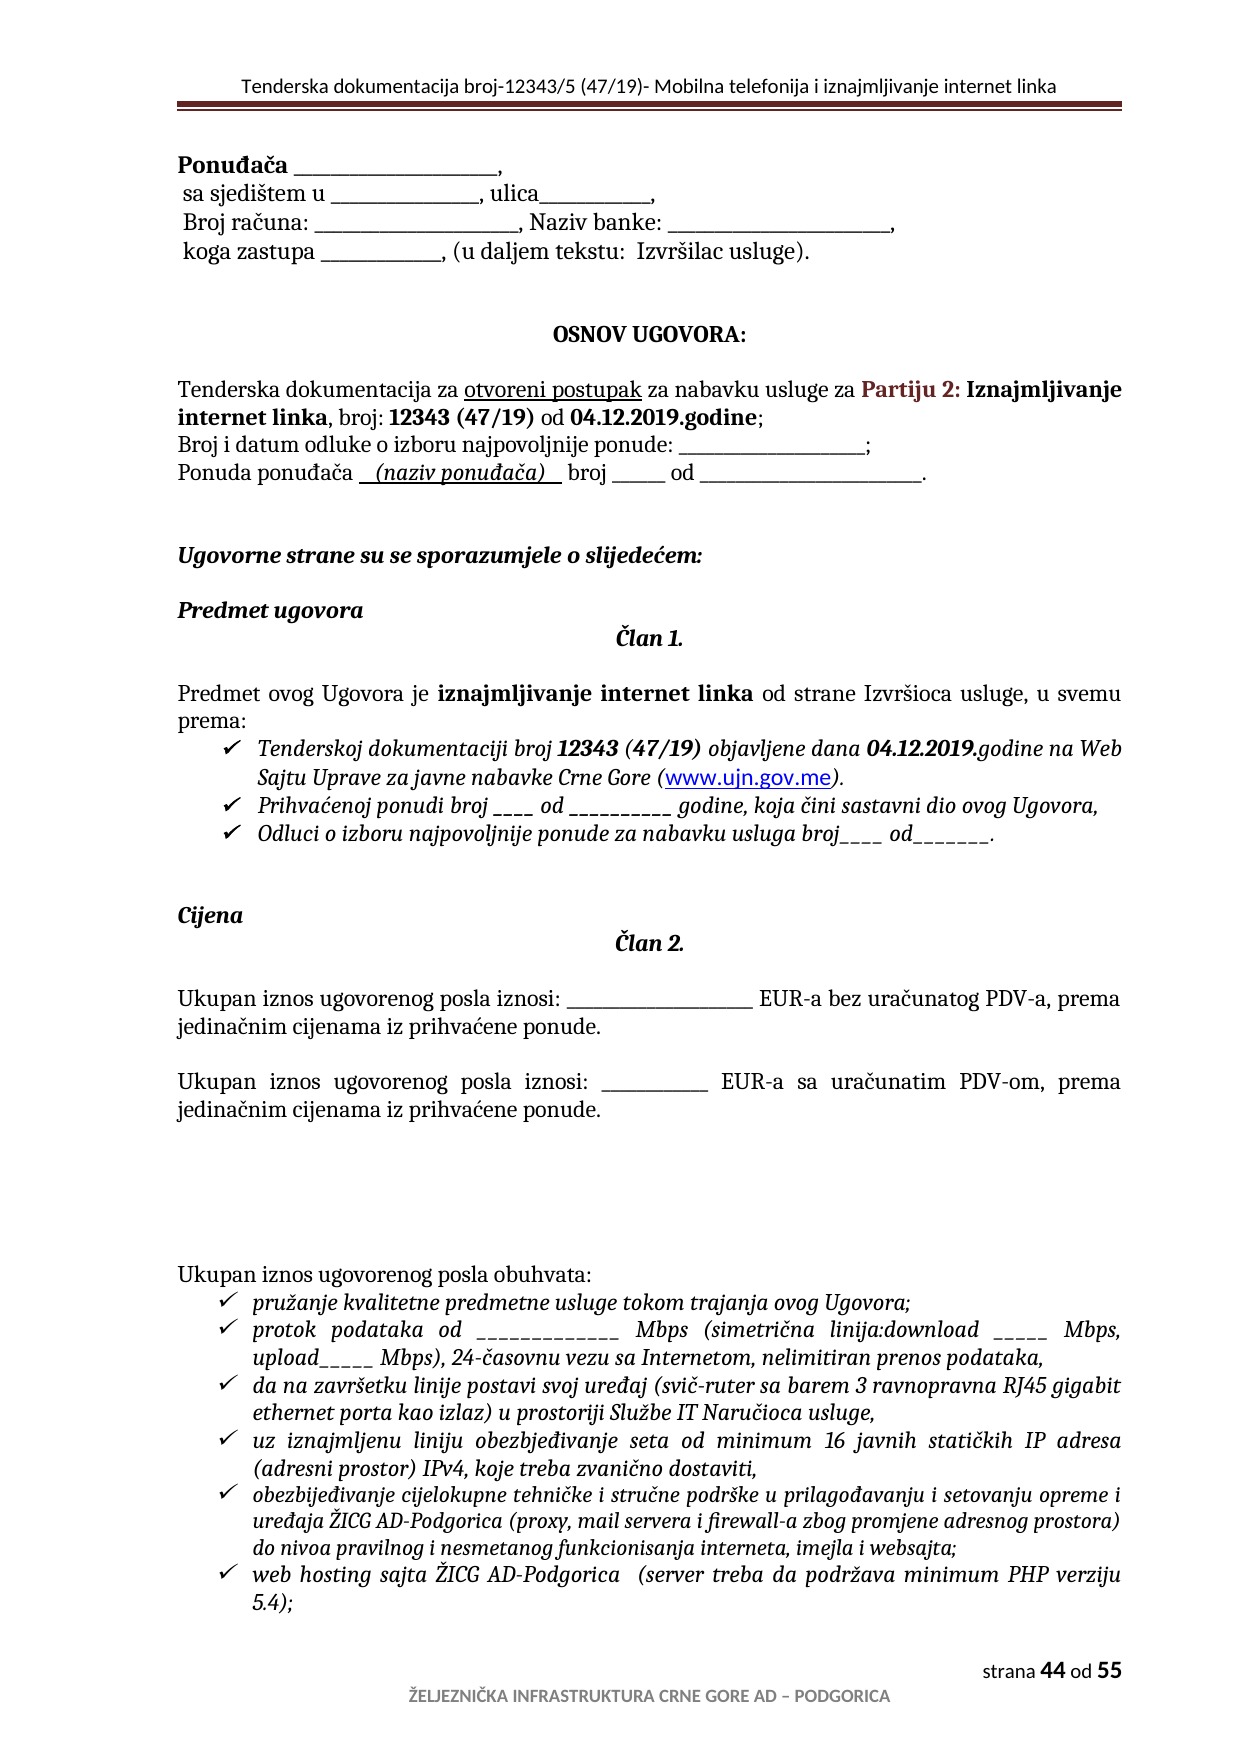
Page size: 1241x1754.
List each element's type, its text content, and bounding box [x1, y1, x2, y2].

list Prihvaćenoj ponudi broj ____ od __________ godine, koja čini sastavni dio ovog Ugovora, [220, 792, 1122, 819]
text Ukupan iznos ugovorenog posla iznosi: ____________ EUR-a sa uračunatim PDV-om, prema jedinačnim cijenama iz prihvaćene ponude. [177, 1068, 1122, 1123]
list Odluci o izboru najpovoljnije ponude za nabavku usluga broj____ od_______. [220, 819, 1122, 847]
text Ukupan iznos ugovorenog posla obuhvata: [177, 1261, 1122, 1289]
text sa sjedištem u ________________, ulica____________, [177, 179, 1122, 208]
text Tenderska dokumentacija za otvoreni postupak za nabavku usluge za Partiju 2: Iznajmljivanje internet linka, broj: 12343 (47/19) od 04.12.2019.godine; [177, 376, 1122, 431]
text Ugovorne strane su se sporazumjele o slijedećem: [177, 542, 1122, 569]
text Ukupan iznos ugovorenog posla iznosi: _____________________ EUR-a bez uračunatog PDV-a, prema jedinačnim cijenama iz prihvaćene ponude. [177, 985, 1122, 1040]
text Ponuđača ______________________, [177, 151, 1122, 179]
list protok podataka od _____________ Mbps (simetrična linija:download _____ Mbps, upload_____ Mbps), 24-časovnu vezu sa Internetom, nelimitiran prenos podataka, [215, 1316, 1122, 1372]
text Predmet ugovora [177, 597, 1122, 624]
list Tenderskoj dokumentaciji broj 12343 (47/19) objavljene dana 04.12.2019.godine na Web Sajtu Uprave za javne nabavke Crne Gore (www.ujn.gov.me). [220, 735, 1122, 792]
list obezbijeđivanje cijelokupne tehničke i stručne podrške u prilagođavanju i setovanju opreme i uređaja ŽICG AD-Podgorica (proxy, mail servera i firewall-a zbog promjene adresnog prostora) do nivoa pravilnog i nesmetanog funkcionisanja interneta, imejla i websajta; [215, 1482, 1122, 1561]
list web hosting sajta ŽICG AD-Podgorica (server treba da podržava minimum PHP verziju 5.4); [215, 1561, 1122, 1616]
text Predmet ovog Ugovora je iznajmljivanje internet linka od strane Izvršioca usluge, u svemu prema: [177, 680, 1122, 735]
text Član 2. [177, 930, 1122, 957]
list da na završetku linije postavi svoj uređaj (svič-ruter sa barem 3 ravnopravna RJ45 gigabit ethernet porta kao izlaz) u prostoriji Službe IT Naručioca usluge, [215, 1372, 1122, 1427]
text Cijena [177, 902, 1122, 930]
text OSNOV UGOVORA: [177, 321, 1122, 348]
list uz iznajmljenu liniju obezbjeđivanje seta od minimum 16 javnih statičkih IP adresa (adresni prostor) IPv4, koje treba zvanično dostaviti, [215, 1427, 1122, 1482]
text Broj računa: ______________________, Naziv banke: ________________________, [177, 208, 1122, 237]
text Ponuda ponuđača (naziv ponuđača) broj ______ od _________________________. [177, 459, 1122, 486]
list pružanje kvalitetne predmetne usluge tokom trajanja ovog Ugovora; [215, 1289, 1122, 1316]
text Broj i datum odluke o izboru najpovoljnije ponude: _____________________; [177, 431, 1122, 459]
text Član 1. [177, 624, 1122, 652]
text koga zastupa _____________, (u daljem tekstu: Izvršilac usluge). [177, 237, 1122, 266]
